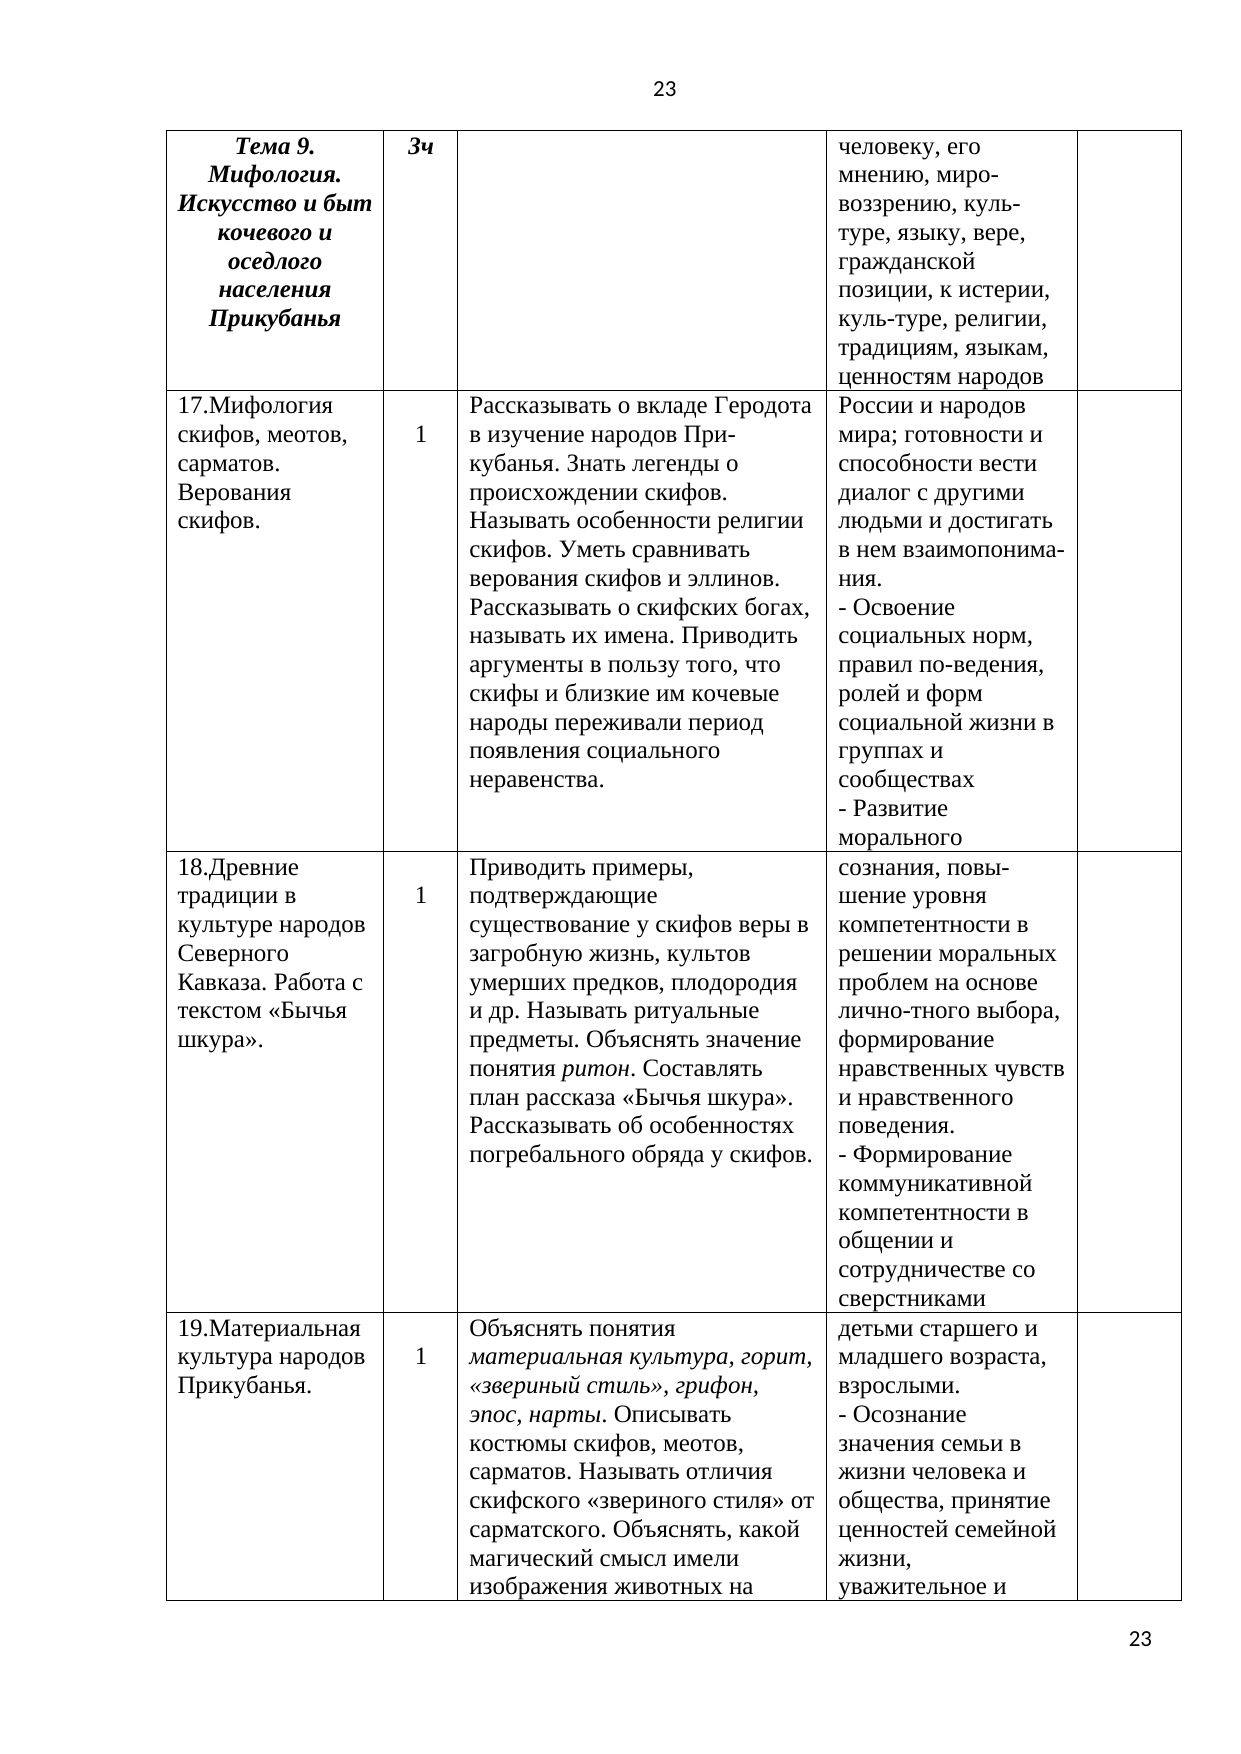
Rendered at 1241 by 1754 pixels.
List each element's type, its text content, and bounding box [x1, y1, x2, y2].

table_cell [1078, 131, 1181, 389]
table_cell Тема 9. Мифология. Искусство и быт кочевого и оседлого населения Прикубанья [167, 131, 383, 389]
table_cell Приводить примеры, подтверждающие существование у скифов веры в загробную жизнь, культов умерших предков, плодородия и др. Называть ритуальные предметы. Объяснять значение понятия ритон. Составлять план рассказа «Бычья шкура». Рассказывать об особенностях погребального обряда у скифов. [458, 852, 826, 1312]
table_cell [458, 131, 826, 389]
table_cell 3ч [384, 131, 457, 389]
table_cell 18.Древние традиции в культуре народов Северного Кавказа. Работа с текстом «Бычья шкура». [167, 852, 383, 1312]
table_cell 1 [384, 391, 457, 851]
table_cell сознания, повы-шение уровня компетентности в решении моральных проблем на основе лично-тного выбора, формирование нравственных чувств и нравственного поведения. - Формирование коммуникативной компетентности в общении и сотрудничестве со сверстниками [827, 852, 1077, 1312]
table_cell [1078, 852, 1181, 1312]
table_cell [458, 1313, 826, 1600]
table_cell России и народов мира; готовности и способности вести диалог с другими людьми и достигать в нем взаимопонима-ния. - Освоение социальных норм, правил по-ведения, ролей и форм социальной жизни в группах и сообществах - Развитие морального [827, 391, 1077, 851]
table_cell [1078, 1313, 1181, 1600]
table_cell человеку, его мнению, миро-воззрению, куль-туре, языку, вере, гражданской позиции, к истерии, куль-туре, религии, традициям, языкам, ценностям народов [827, 131, 1077, 389]
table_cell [827, 1313, 1077, 1600]
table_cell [167, 1313, 383, 1600]
table_cell 17.Мифология скифов, меотов, сарматов. Верования скифов. [167, 391, 383, 851]
table_cell [1078, 391, 1181, 851]
table_cell 1 [384, 1313, 457, 1600]
table_cell 1 [384, 852, 457, 1312]
table_cell Рассказывать о вкладе Геродота в изучение народов Прикубанья. Знать легенды о происхождении скифов. Называть особенности религии скифов. Уметь сравнивать верования скифов и эллинов. Рассказывать о скифских богах, называть их имена. Приводить аргументы в пользу того, что скифы и близкие им кочевые народы переживали период появления социального неравенства. [458, 391, 826, 851]
